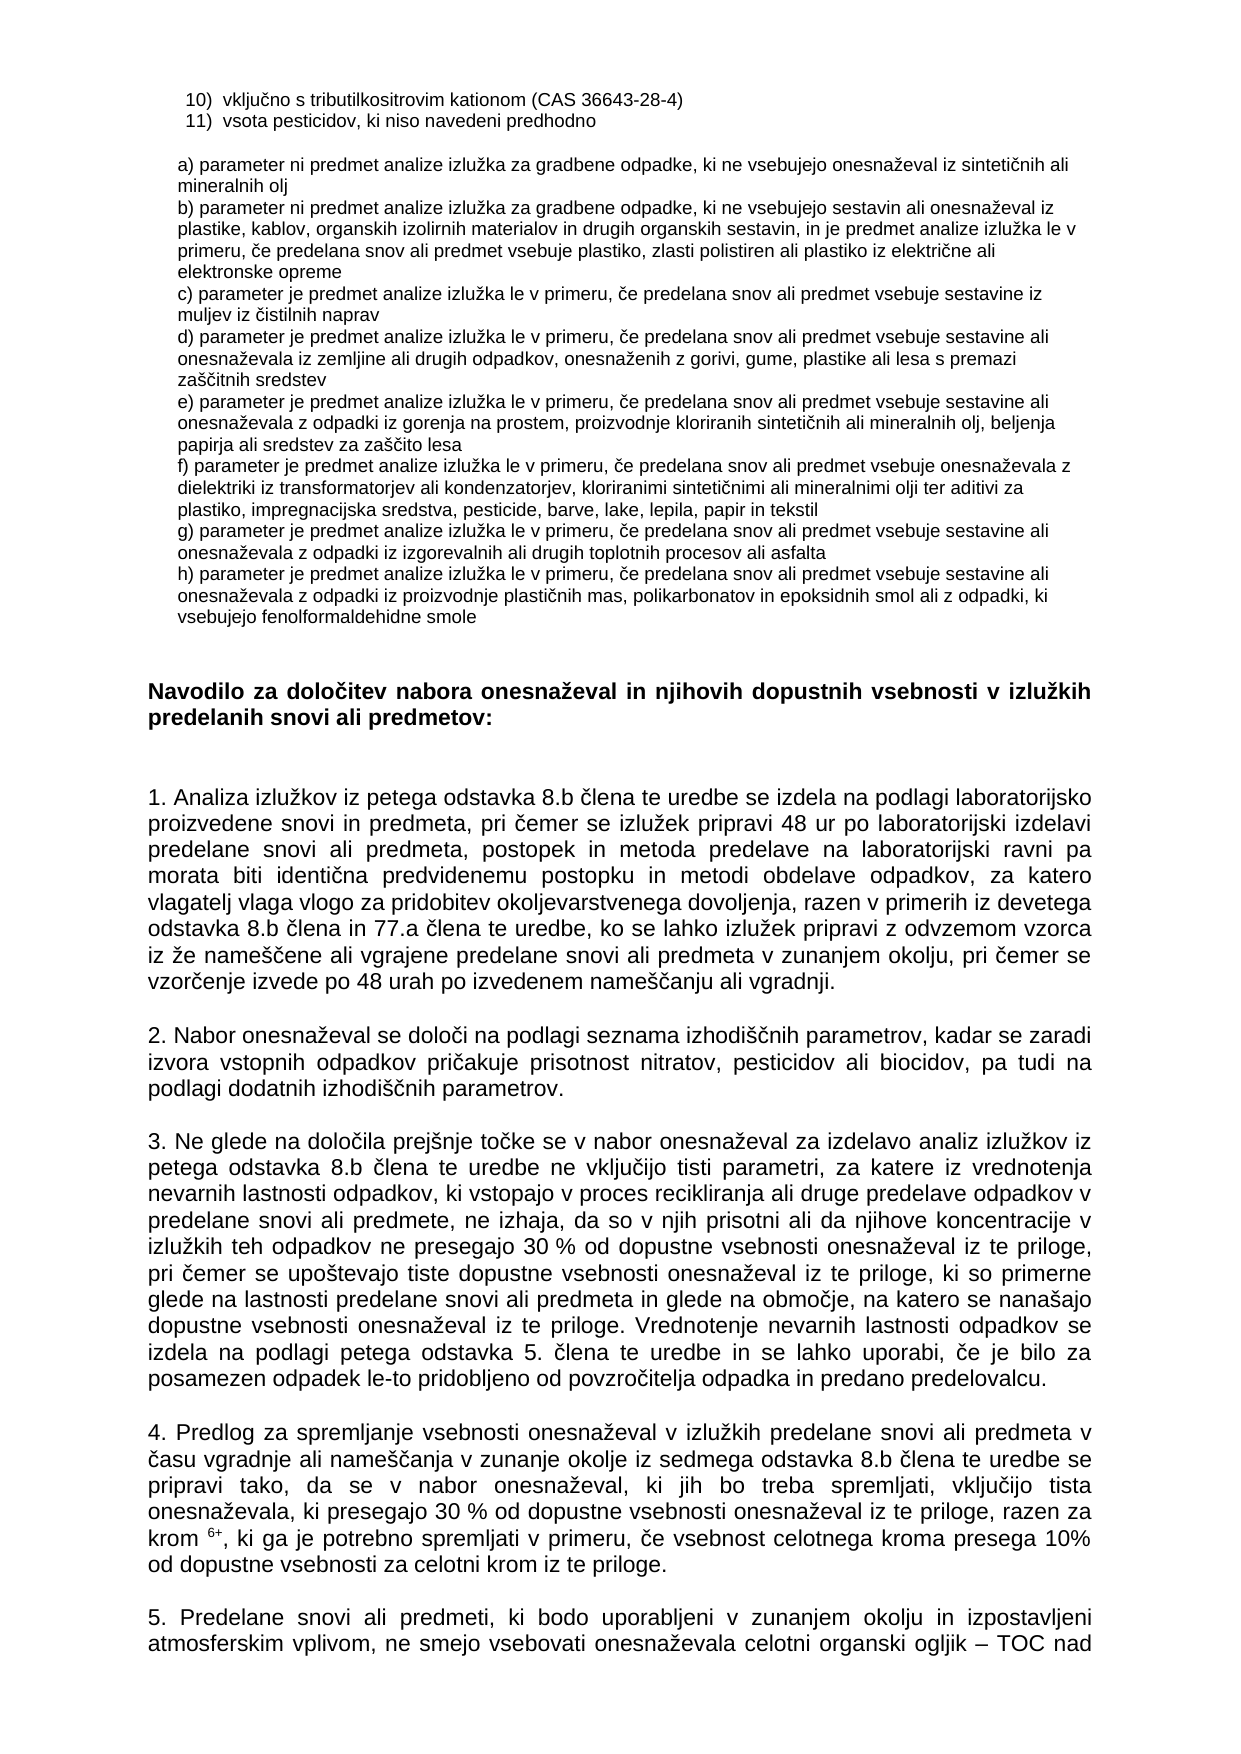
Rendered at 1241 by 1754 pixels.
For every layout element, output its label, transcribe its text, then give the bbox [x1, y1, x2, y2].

text 1. Analiza izlužkov iz petega odstavka 8.b člena te uredbe se izdela na podlagi laboratorijsko proizvedene snovi in predmeta, pri čemer se izlužek pripravi 48 ur po laboratorijski izdelavi predelane snovi ali predmeta, postopek in metoda predelave na laboratorijski ravni pa morata biti identična predvidenemu postopku in metodi obdelave odpadkov, za katero vlagatelj vlaga vlogo za pridobitev okoljevarstvenega dovoljenja, razen v primerih iz devetega odstavka 8.b člena in 77.a člena te uredbe, ko se lahko izlužek pripravi z odvzemom vzorca iz že nameščene ali vgrajene predelane snovi ali predmeta v zunanjem okolju, pri čemer se vzorčenje izvede po 48 urah po izvedenem nameščanju ali vgradnji. [148, 783, 1092, 994]
text f) parameter je predmet analize izlužka le v primeru, če predelana snov ali predmet vsebuje onesnaževala z dielektriki iz transformatorjev ali kondenzatorjev, kloriranimi sintetičnimi ali mineralnimi olji ter aditivi za plastiko, impregnacijska sredstva, pesticide, barve, lake, lepila, papir in tekstil [177, 455, 1092, 520]
list vključno s tributilkositrovim kationom (CAS 36643-28-4) [185, 89, 1092, 110]
text 3. Ne glede na določila prejšnje točke se v nabor onesnaževal za izdelavo analiz izlužkov iz petega odstavka 8.b člena te uredbe ne vključijo tisti parametri, za katere iz vrednotenja nevarnih lastnosti odpadkov, ki vstopajo v proces recikliranja ali druge predelave odpadkov v predelane snovi ali predmete, ne izhaja, da so v njih prisotni ali da njihove koncentracije v izlužkih teh odpadkov ne presegajo 30 % od dopustne vsebnosti onesnaževal iz te priloge, pri čemer se upoštevajo tiste dopustne vsebnosti onesnaževal iz te priloge, ki so primerne glede na lastnosti predelane snovi ali predmeta in glede na območje, na katero se nanašajo dopustne vsebnosti onesnaževal iz te priloge. Vrednotenje nevarnih lastnosti odpadkov se izdela na podlagi petega odstavka 5. člena te uredbe in se lahko uporabi, če je bilo za posamezen odpadek le-to pridobljeno od povzročitelja odpadka in predano predelovalcu. [148, 1128, 1092, 1391]
text e) parameter je predmet analize izlužka le v primeru, če predelana snov ali predmet vsebuje sestavine ali onesnaževala z odpadki iz gorenja na prostem, proizvodnje kloriranih sintetičnih ali mineralnih olj, beljenja papirja ali sredstev za zaščito lesa [177, 391, 1092, 455]
text g) parameter je predmet analize izlužka le v primeru, če predelana snov ali predmet vsebuje sestavine ali onesnaževala z odpadki iz izgorevalnih ali drugih toplotnih procesov ali asfalta [177, 520, 1092, 563]
text c) parameter je predmet analize izlužka le v primeru, če predelana snov ali predmet vsebuje sestavine iz muljev iz čistilnih naprav [177, 283, 1092, 326]
text 2. Nabor onesnaževal se določi na podlagi seznama izhodiščnih parametrov, kadar se zaradi izvora vstopnih odpadkov pričakuje prisotnost nitratov, pesticidov ali biocidov, pa tudi na podlagi dodatnih izhodiščnih parametrov. [148, 1022, 1092, 1101]
text b) parameter ni predmet analize izlužka za gradbene odpadke, ki ne vsebujejo sestavin ali onesnaževal iz plastike, kablov, organskih izolirnih materialov in drugih organskih sestavin, in je predmet analize izlužka le v primeru, če predelana snov ali predmet vsebuje plastiko, zlasti polistiren ali plastiko iz električne ali elektronske opreme [177, 196, 1092, 283]
text h) parameter je predmet analize izlužka le v primeru, če predelana snov ali predmet vsebuje sestavine ali onesnaževala z odpadki iz proizvodnje plastičnih mas, polikarbonatov in epoksidnih smol ali z odpadki, ki vsebujejo fenolformaldehidne smole [177, 563, 1092, 628]
text a) parameter ni predmet analize izlužka za gradbene odpadke, ki ne vsebujejo onesnaževal iz sintetičnih ali mineralnih olj [177, 153, 1092, 196]
text 4. Predlog za spremljanje vsebnosti onesnaževal v izlužkih predelane snovi ali predmeta v času vgradnje ali nameščanja v zunanje okolje iz sedmega odstavka 8.b člena te uredbe se pripravi tako, da se v nabor onesnaževal, ki jih bo treba spremljati, vključijo tista onesnaževala, ki presegajo 30 % od dopustne vsebnosti onesnaževal iz te priloge, razen za krom 6+, ki ga je potrebno spremljati v primeru, če vsebnost celotnega kroma presega 10% od dopustne vsebnosti za celotni krom iz te priloge. [148, 1419, 1092, 1577]
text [148, 1604, 1092, 1656]
list vsota pesticidov, ki niso navedeni predhodno [185, 110, 1092, 132]
text d) parameter je predmet analize izlužka le v primeru, če predelana snov ali predmet vsebuje sestavine ali onesnaževala iz zemljine ali drugih odpadkov, onesnaženih z gorivi, gume, plastike ali lesa s premazi zaščitnih sredstev [177, 326, 1092, 391]
text Navodilo za določitev nabora onesnaževal in njihovih dopustnih vsebnosti v izlužkih predelanih snovi ali predmetov: [148, 678, 1092, 731]
